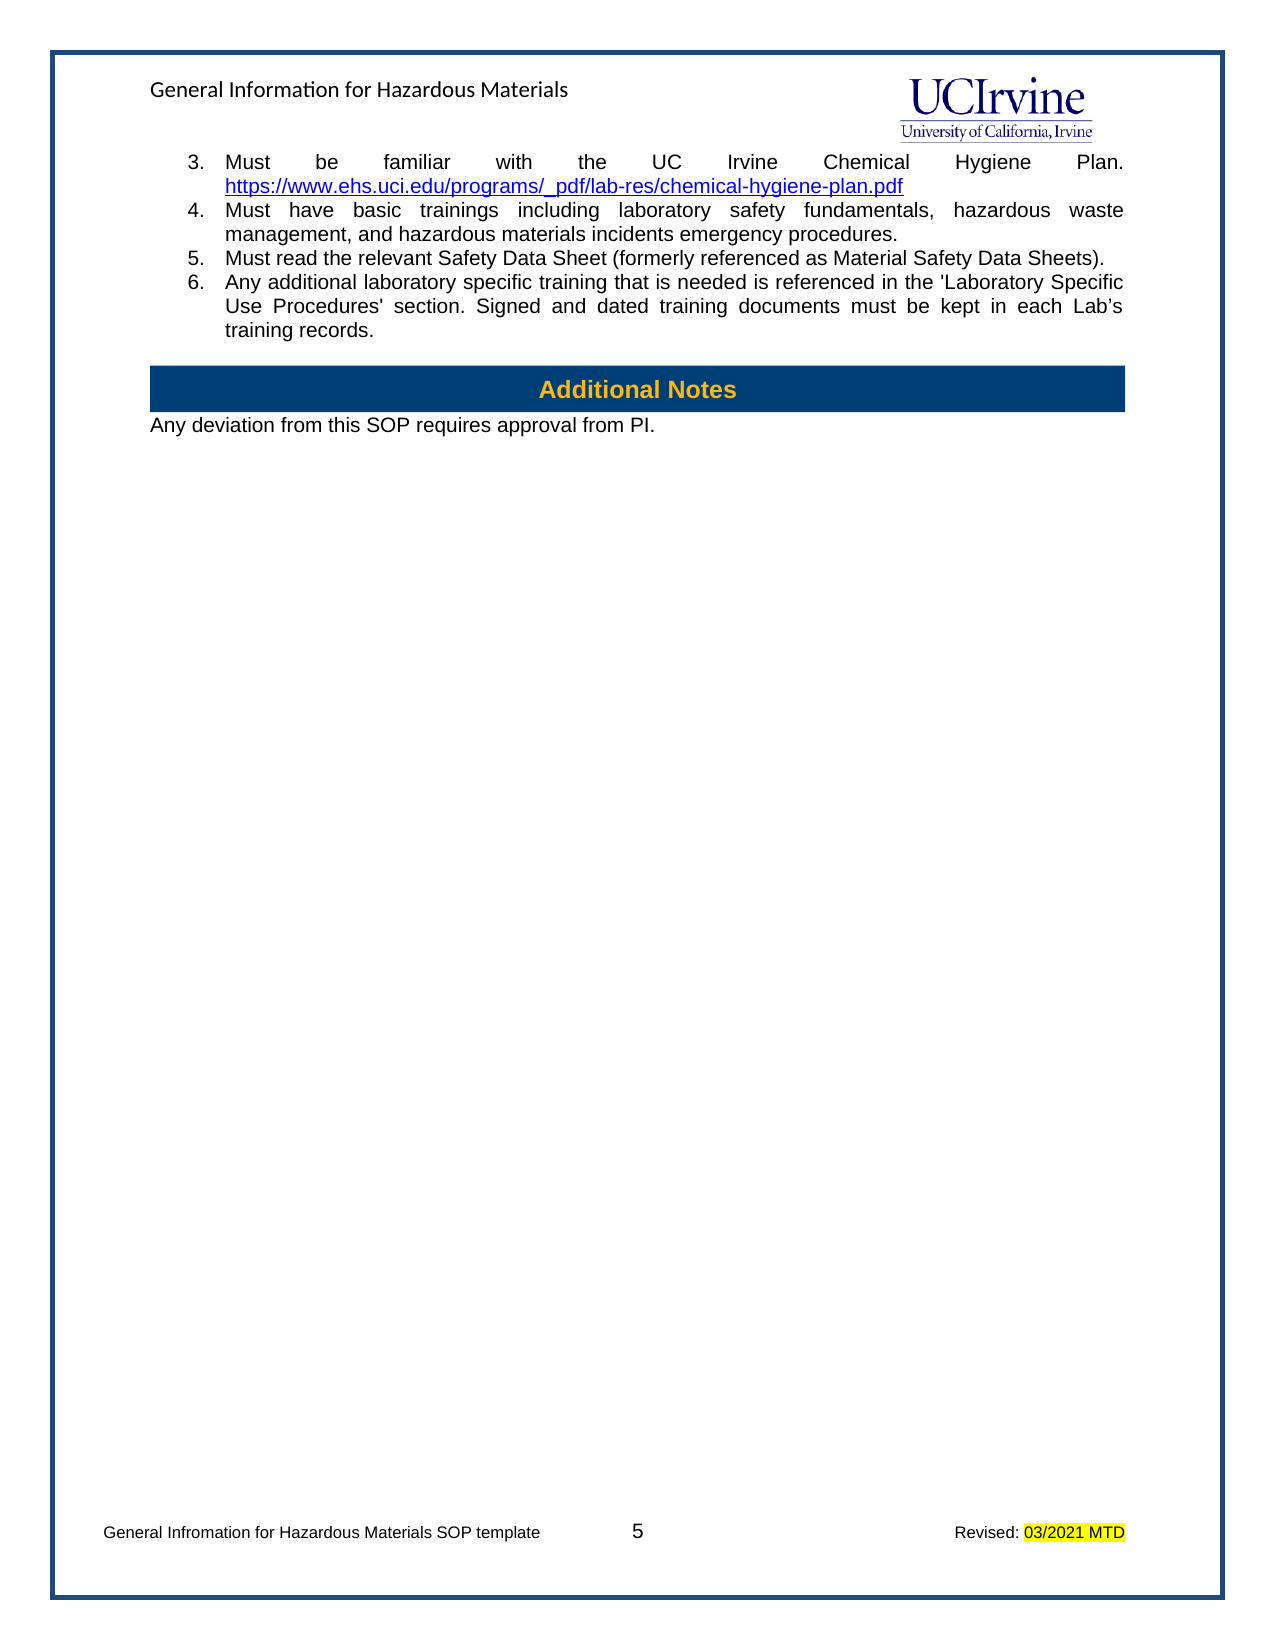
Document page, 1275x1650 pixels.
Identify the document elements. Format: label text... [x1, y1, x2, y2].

list Must read the relevant Safety Data Sheet (formerly referenced as Material Safety Data Sheets). [187, 246, 1125, 270]
list Must have basic trainings including laboratory safety fundamentals, hazardous waste management, and hazardous materials incidents emergency procedures. [187, 198, 1125, 246]
list Must be familiar with the UC Irvine Chemical Hygiene Plan. https://www.ehs.uci.edu/programs/_pdf/lab-res/chemical-hygiene-plan.pdf [187, 150, 1125, 198]
text Any deviation from this SOP requires approval from PI. [150, 413, 1125, 437]
list Any additional laboratory specific training that is needed is referenced in the 'Laboratory Specific Use Procedures' section. Signed and dated training documents must be kept in each Lab’s training records. [187, 270, 1125, 342]
picture [900, 73, 1125, 149]
